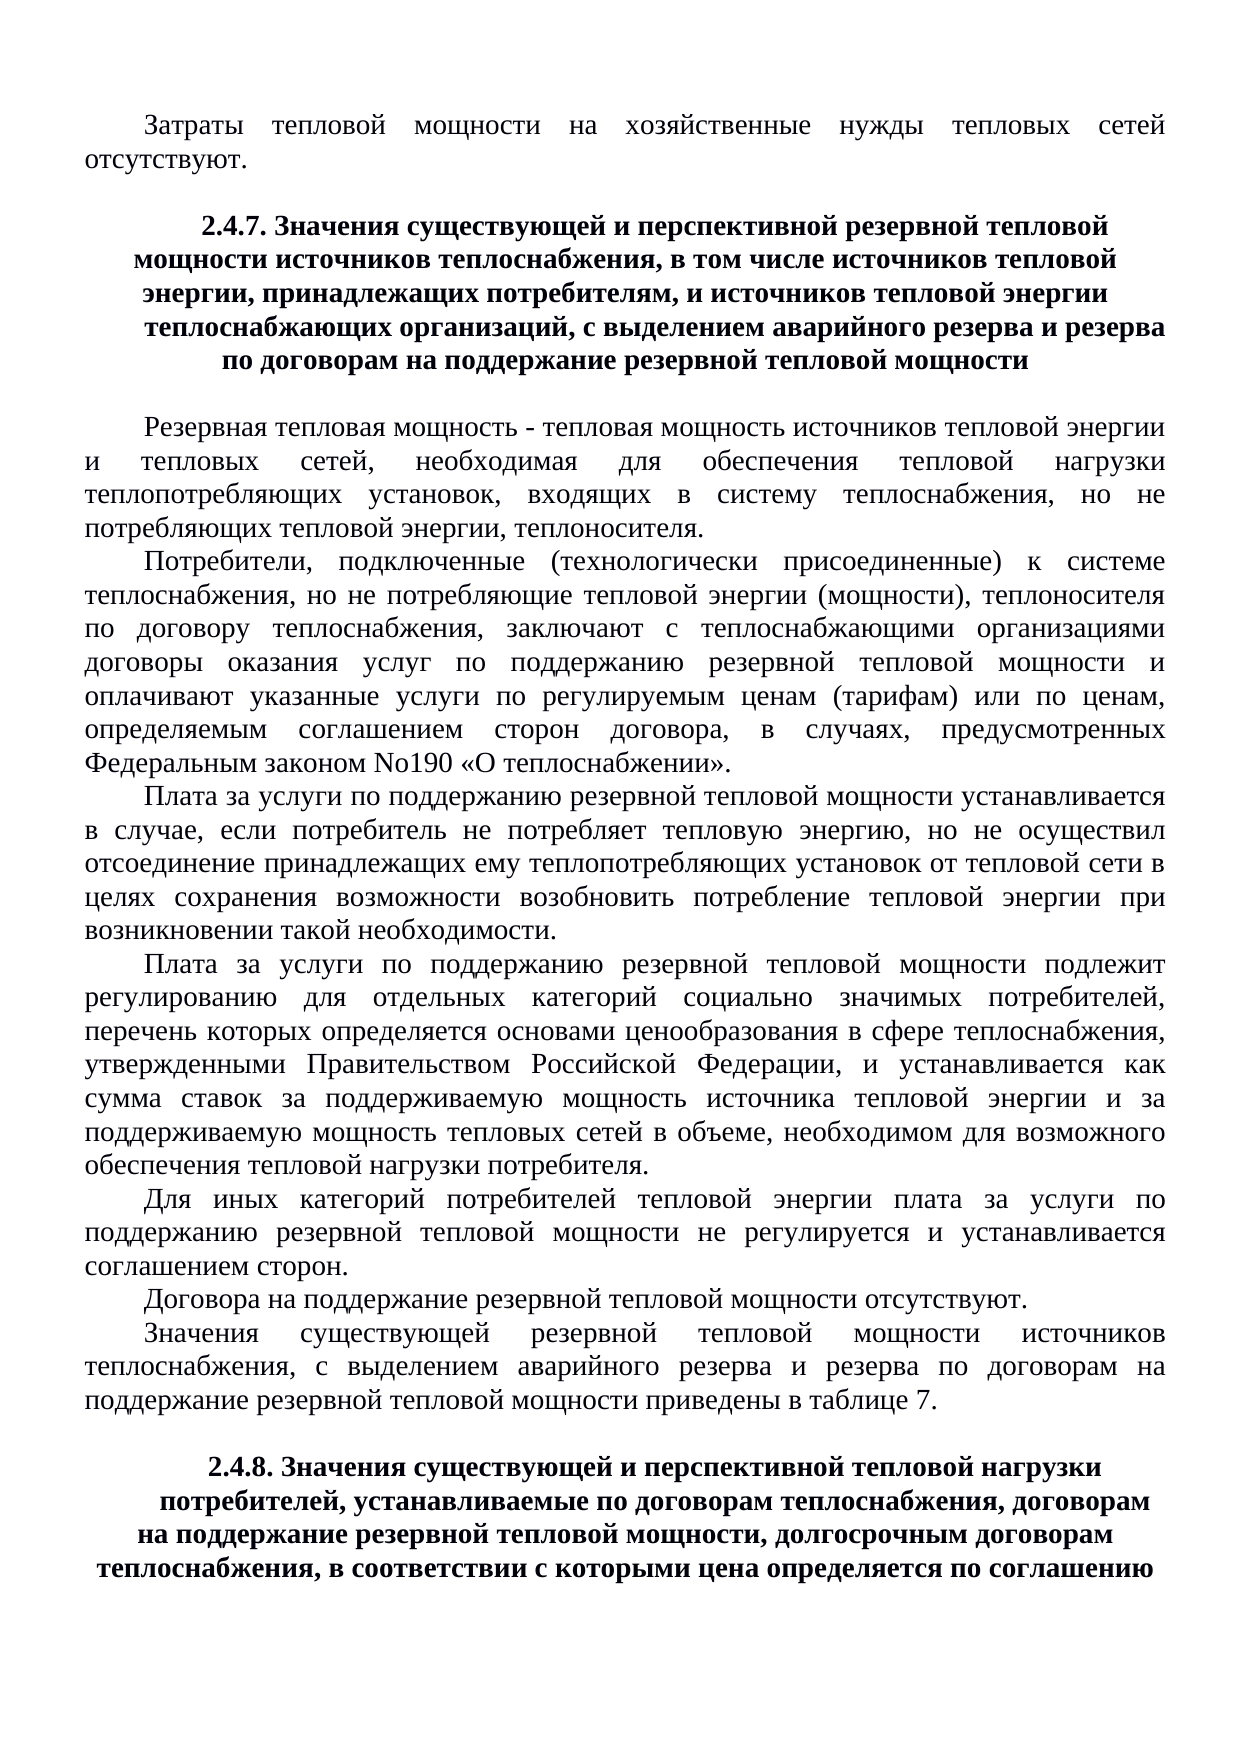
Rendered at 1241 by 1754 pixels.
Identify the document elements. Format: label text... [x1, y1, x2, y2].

text 2.4.8. Значения существующей и перспективной тепловой нагрузки [84, 1449, 1166, 1483]
text Плата за услуги по поддержанию резервной тепловой мощности подлежит регулированию для отдельных категорий социально значимых потребителей, перечень которых определяется основами ценообразования в сфере теплоснабжения, утвержденными Правительством Российской Федерации, и устанавливается как сумма ставок за поддерживаемую мощность источника тепловой энергии и за поддерживаемую мощность тепловых сетей в объеме, необходимом для возможного обеспечения тепловой нагрузки потребителя. [84, 946, 1166, 1181]
text Договора на поддержание резервной тепловой мощности отсутствуют. [84, 1281, 1166, 1315]
text Значения существующей резервной тепловой мощности источников теплоснабжения, с выделением аварийного резерва и резерва по договорам на поддержание резервной тепловой мощности приведены в таблице 7. [84, 1315, 1166, 1416]
text 2.4.7. Значения существующей и перспективной резервной тепловой мощности источников теплоснабжения, в том числе источников тепловой энергии, принадлежащих потребителям, и источников тепловой энергии [84, 208, 1166, 309]
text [84, 1483, 1166, 1583]
text Потребители, подключенные (технологически присоединенные) к системе теплоснабжения, но не потребляющие тепловой энергии (мощности), теплоносителя по договору теплоснабжения, заключают с теплоснабжающими организациями договоры оказания услуг по поддержанию резервной тепловой мощности и оплачивают указанные услуги по регулируемым ценам (тарифам) или по ценам, определяемым соглашением сторон договора, в случаях, предусмотренных Федеральным законом No190 «О теплоснабжении». [84, 543, 1166, 778]
text Плата за услуги по поддержанию резервной тепловой мощности устанавливается в случае, если потребитель не потребляет тепловую энергию, но не осуществил отсоединение принадлежащих ему теплопотребляющих установок от тепловой сети в целях сохранения возможности возобновить потребление тепловой энергии при возникновении такой необходимости. [84, 778, 1166, 946]
text Резервная тепловая мощность - тепловая мощность источников тепловой энергии и тепловых сетей, необходимая для обеспечения тепловой нагрузки теплопотребляющих установок, входящих в систему теплоснабжения, но не потребляющих тепловой энергии, теплоносителя. [84, 409, 1166, 543]
text Для иных категорий потребителей тепловой энергии плата за услуги по поддержанию резервной тепловой мощности не регулируется и устанавливается соглашением сторон. [84, 1181, 1166, 1281]
text Затраты тепловой мощности на хозяйственные нужды тепловых сетей отсутствуют. [84, 107, 1166, 174]
text теплоснабжающих организаций, с выделением аварийного резерва и резерва по договорам на поддержание резервной тепловой мощности [84, 309, 1166, 376]
